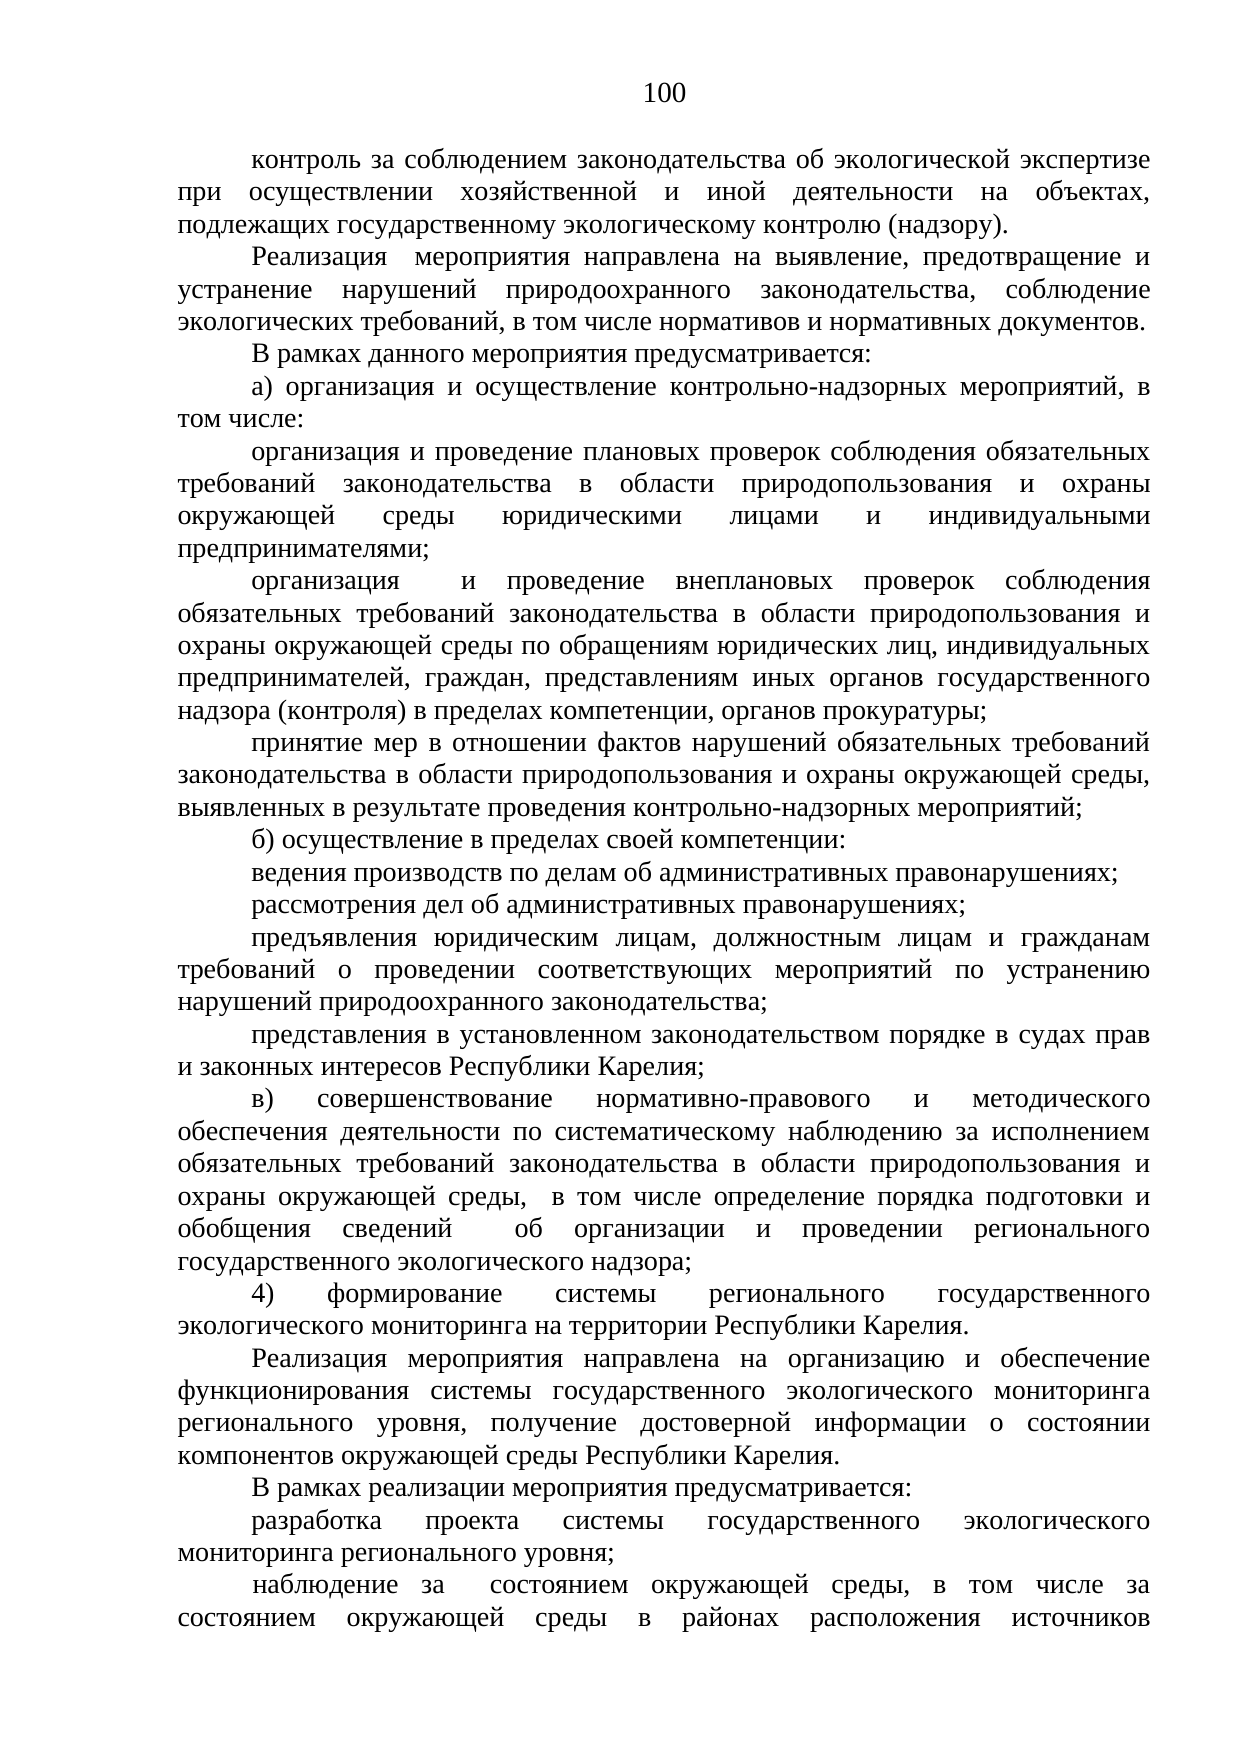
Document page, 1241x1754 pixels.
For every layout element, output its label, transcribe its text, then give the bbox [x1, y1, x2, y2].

text в) совершенствование нормативно-правового и методического обеспечения деятельности по систематическому наблюдению за исполнением обязательных требований законодательства в области природопользования и охраны окружающей среды, в том числе определение порядка подготовки и обобщения сведений об организации и проведении регионального государственного экологического надзора; [177, 1082, 1152, 1276]
text 4) формирование системы регионального государственного экологического мониторинга на территории Республики Карелия. [177, 1276, 1152, 1341]
text Реализация мероприятия направлена на организацию и обеспечение функционирования системы государственного экологического мониторинга регионального уровня, получение достоверной информации о состоянии компонентов окружающей среды Республики Карелия. [177, 1341, 1152, 1470]
text рассмотрения дел об административных правонарушениях; [177, 887, 1152, 919]
text Реализация мероприятия направлена на выявление, предотвращение и устранение нарушений природоохранного законодательства, соблюдение экологических требований, в том числе нормативов и нормативных документов. [177, 239, 1152, 336]
text а) организация и осуществление контрольно-надзорных мероприятий, в том числе: [177, 369, 1152, 434]
text организация и проведение внеплановых проверок соблюдения обязательных требований законодательства в области природопользования и охраны окружающей среды по обращениям юридических лиц, индивидуальных предпринимателей, граждан, представлениям иных органов государственного надзора (контроля) в пределах компетенции, органов прокуратуры; [177, 563, 1152, 725]
text б) осуществление в пределах своей компетенции: [177, 822, 1152, 855]
text В рамках данного мероприятия предусматривается: [177, 336, 1152, 369]
text В рамках реализации мероприятия предусматривается: [177, 1470, 1152, 1503]
text контроль за соблюдением законодательства об экологической экспертизе при осуществлении хозяйственной и иной деятельности на объектах, подлежащих государственному экологическому контролю (надзору). [177, 142, 1152, 239]
text ведения производств по делам об административных правонарушениях; [177, 855, 1152, 887]
text принятие мер в отношении фактов нарушений обязательных требований законодательства в области природопользования и охраны окружающей среды, выявленных в результате проведения контрольно-надзорных мероприятий; [177, 725, 1152, 822]
text организация и проведение плановых проверок соблюдения обязательных требований законодательства в области природопользования и охраны окружающей среды юридическими лицами и индивидуальными предпринимателями; [177, 434, 1152, 563]
text предъявления юридическим лицам, должностным лицам и гражданам требований о проведении соответствующих мероприятий по устранению нарушений природоохранного законодательства; [177, 919, 1152, 1017]
text разработка проекта системы государственного экологического мониторинга регионального уровня; [177, 1503, 1152, 1567]
text представления в установленном законодательством порядке в судах прав и законных интересов Республики Карелия; [177, 1017, 1152, 1082]
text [177, 1567, 1152, 1632]
